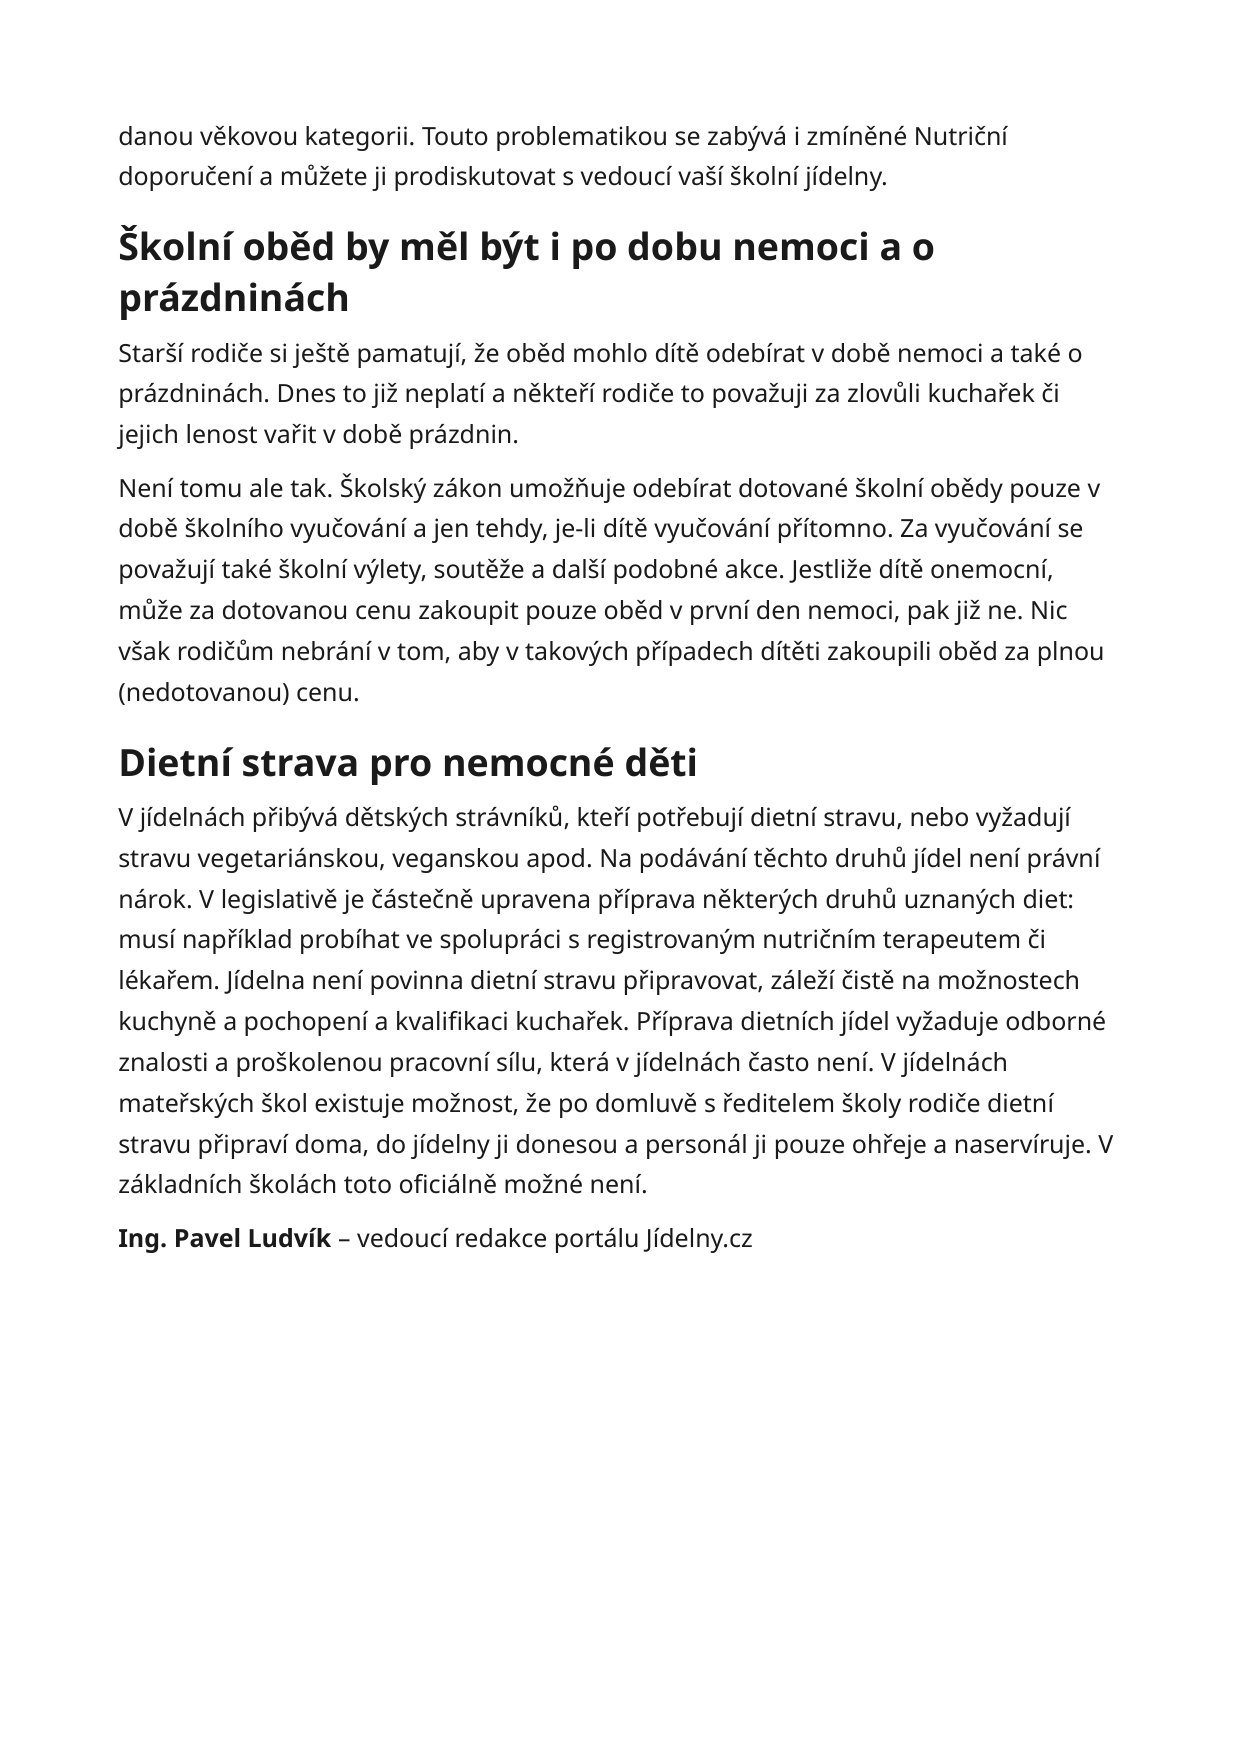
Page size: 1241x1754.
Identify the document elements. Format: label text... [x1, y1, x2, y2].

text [118, 118, 1122, 193]
text Není tomu ale tak. Školský zákon umožňuje odebírat dotované školní obědy pouze v době školního vyučování a jen tehdy, je-li dítě vyučování přítomno. Za vyučování se považují také školní výlety, soutěže a další podobné akce. Jestliže dítě onemocní, může za dotovanou cenu zakoupit pouze oběd v první den nemoci, pak již ne. Nic však rodičům nebrání v tom, aby v takových případech dítěti zakoupili oběd za plnou (nedotovanou) cenu. [118, 470, 1122, 708]
text V jídelnách přibývá dětských strávníků, kteří potřebují dietní stravu, nebo vyžadují stravu vegetariánskou, veganskou apod. Na podávání těchto druhů jídel není právní nárok. V legislativě je částečně upravena příprava některých druhů uznaných diet: musí například probíhat ve spolupráci s registrovaným nutričním terapeutem či lékařem. Jídelna není povinna dietní stravu připravovat, záleží čistě na možnostech kuchyně a pochopení a kvalifikaci kuchařek. Příprava dietních jídel vyžaduje odborné znalosti a proškolenou pracovní sílu, která v jídelnách často není. V jídelnách mateřských škol existuje možnost, že po domluvě s ředitelem školy rodiče dietní stravu připraví doma, do jídelny ji donesou a personál ji pouze ohřeje a naservíruje. V základních školách toto oficiálně možné není. [118, 799, 1122, 1201]
text Ing. Pavel Ludvík – vedoucí redakce portálu Jídelny.cz [118, 1220, 1122, 1254]
subtitle Dietní strava pro nemocné děti [118, 736, 1122, 787]
subtitle Školní oběd by měl být i po dobu nemoci a o prázdninách [118, 221, 1122, 323]
text Starší rodiče si ještě pamatují, že oběd mohlo dítě odebírat v době nemoci a také o prázdninách. Dnes to již neplatí a někteří rodiče to považuji za zlovůli kuchařek či jejich lenost vařit v době prázdnin. [118, 335, 1122, 451]
